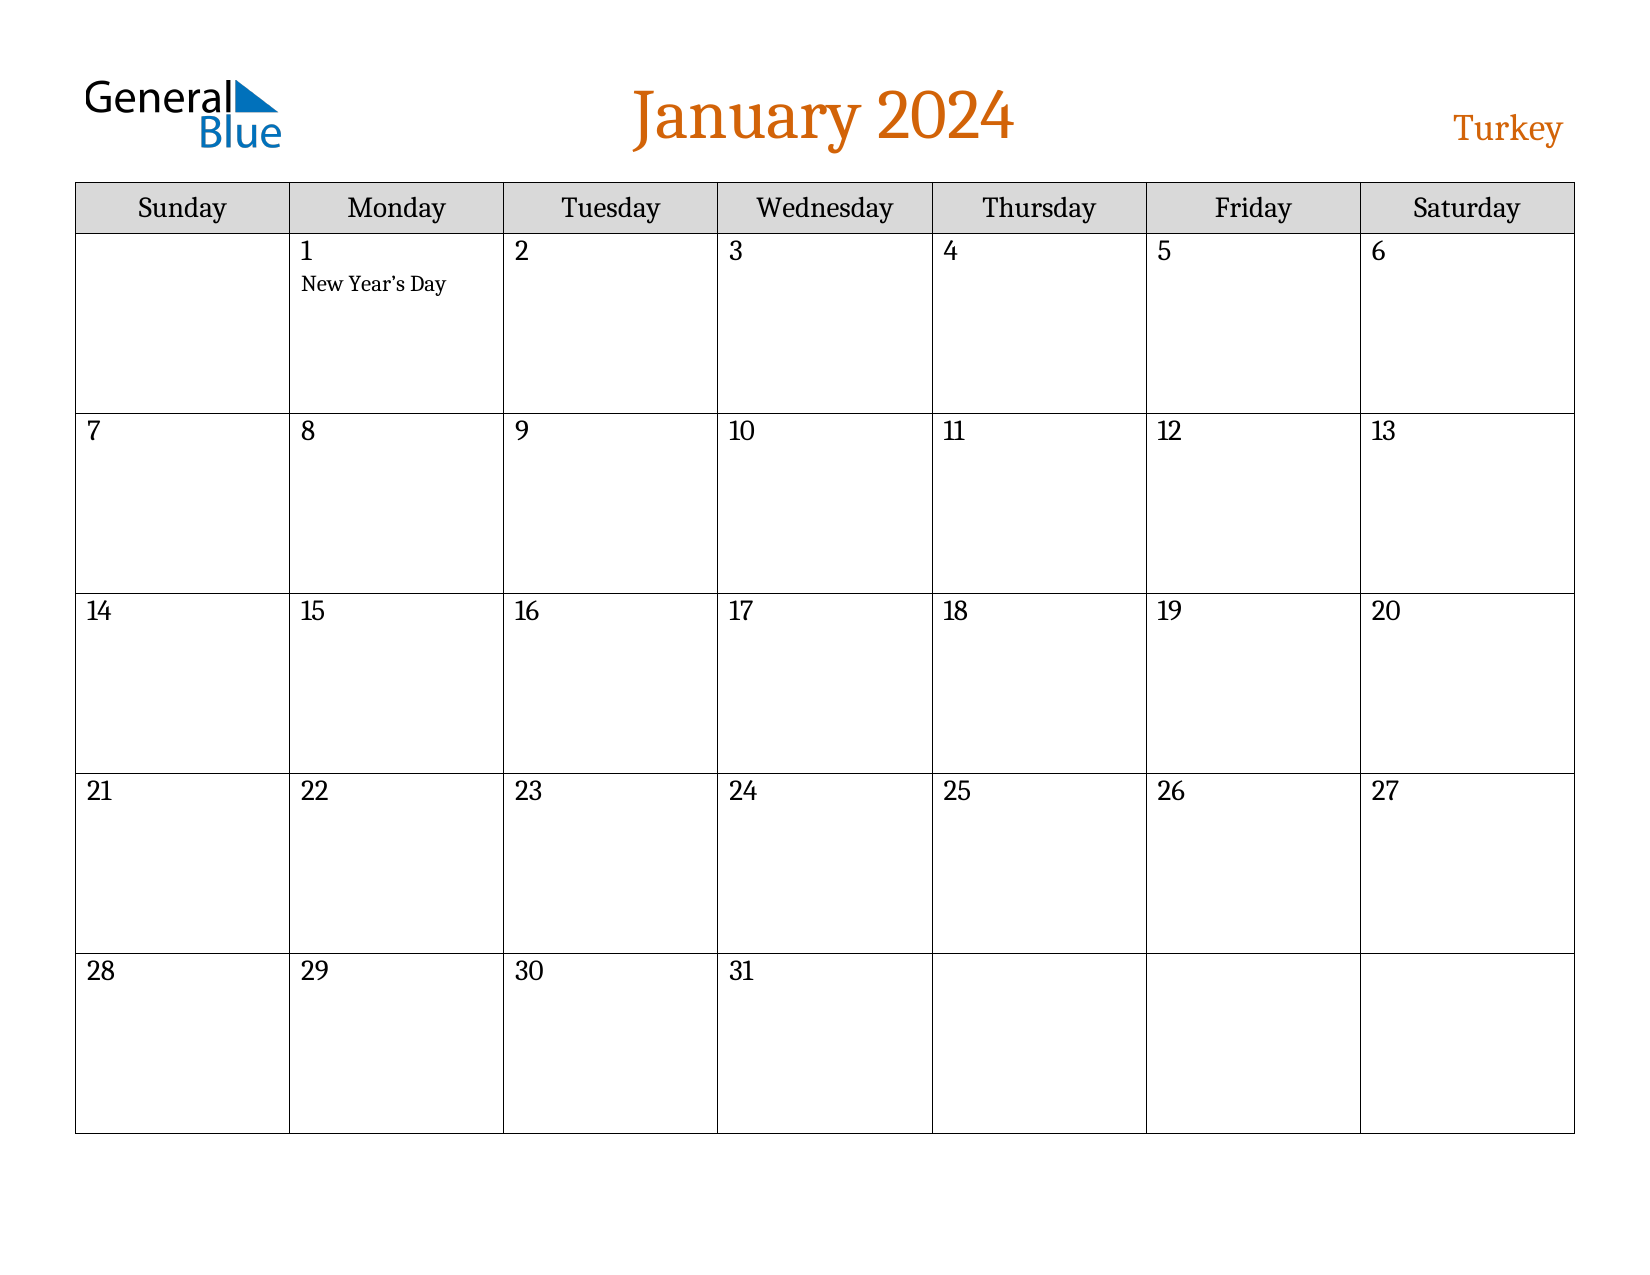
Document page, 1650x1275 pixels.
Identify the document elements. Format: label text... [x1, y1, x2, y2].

table_cell 8 [290, 414, 503, 450]
table_cell [76, 630, 289, 773]
table_cell 5 [1147, 234, 1360, 270]
table_cell 29 [290, 954, 503, 990]
table_cell 17 [718, 594, 932, 630]
table_cell 13 [1361, 414, 1574, 450]
table_cell 26 [1147, 774, 1360, 810]
table_header Turkey [1146, 75, 1574, 182]
table_cell Wednesday [718, 183, 932, 233]
table_cell [504, 630, 717, 773]
table_cell [718, 810, 932, 953]
table_cell 1 [290, 234, 503, 270]
table_cell 9 [504, 414, 717, 450]
picture [86, 80, 281, 148]
table_cell Tuesday [504, 183, 717, 233]
table_cell [1361, 954, 1574, 990]
table_cell 25 [933, 774, 1146, 810]
table_cell 11 [933, 414, 1146, 450]
table_cell [76, 450, 289, 593]
table_cell [718, 630, 932, 773]
table_cell [933, 270, 1146, 413]
table_cell 30 [504, 954, 717, 990]
table_cell 4 [933, 234, 1146, 270]
table_cell 18 [933, 594, 1146, 630]
table_cell 6 [1361, 234, 1574, 270]
table_cell 16 [504, 594, 717, 630]
table_cell 2 [504, 234, 717, 270]
table_cell Saturday [1361, 183, 1574, 233]
table_cell [504, 450, 717, 593]
table_cell [933, 990, 1146, 1133]
table_cell Thursday [933, 183, 1146, 233]
table_header January 2024 [504, 75, 1146, 182]
table_cell Sunday [76, 183, 289, 233]
table_header [76, 75, 503, 182]
table_cell [290, 450, 503, 593]
table_cell [290, 990, 503, 1133]
table_cell 7 [76, 414, 289, 450]
table_cell [1147, 954, 1360, 990]
table_cell 22 [290, 774, 503, 810]
table_cell 10 [718, 414, 932, 450]
table_cell [504, 990, 717, 1133]
table_cell Friday [1147, 183, 1360, 233]
table_cell 3 [718, 234, 932, 270]
table_cell 28 [76, 954, 289, 990]
table_cell [1147, 450, 1360, 593]
table_cell [1361, 630, 1574, 773]
table_cell [290, 630, 503, 773]
table_cell 21 [76, 774, 289, 810]
table_cell [76, 810, 289, 953]
table_cell 23 [504, 774, 717, 810]
table_cell 14 [76, 594, 289, 630]
table_cell [1147, 810, 1360, 953]
table_cell [718, 990, 932, 1133]
table_cell 31 [718, 954, 932, 990]
table_cell [933, 450, 1146, 593]
table_cell [1361, 810, 1574, 953]
table_cell 12 [1147, 414, 1360, 450]
table_cell [1147, 270, 1360, 413]
table_cell 19 [1147, 594, 1360, 630]
table_cell [504, 270, 717, 413]
table_cell [1361, 990, 1574, 1133]
table_cell [933, 630, 1146, 773]
table_cell 24 [718, 774, 932, 810]
table_cell [933, 810, 1146, 953]
table_cell [290, 810, 503, 953]
table_cell [504, 810, 717, 953]
table_cell [933, 954, 1146, 990]
table_cell [1361, 450, 1574, 593]
table_cell [718, 450, 932, 593]
table_cell [76, 234, 289, 270]
table_cell 15 [290, 594, 503, 630]
table_cell Monday [290, 183, 503, 233]
table_cell [76, 990, 289, 1133]
table_cell [1147, 630, 1360, 773]
table_cell New Year’s Day [290, 270, 503, 413]
table_cell 27 [1361, 774, 1574, 810]
table_cell [76, 270, 289, 413]
table_cell [1147, 990, 1360, 1133]
table_cell 20 [1361, 594, 1574, 630]
table_cell [718, 270, 932, 413]
table_cell [1361, 270, 1574, 413]
